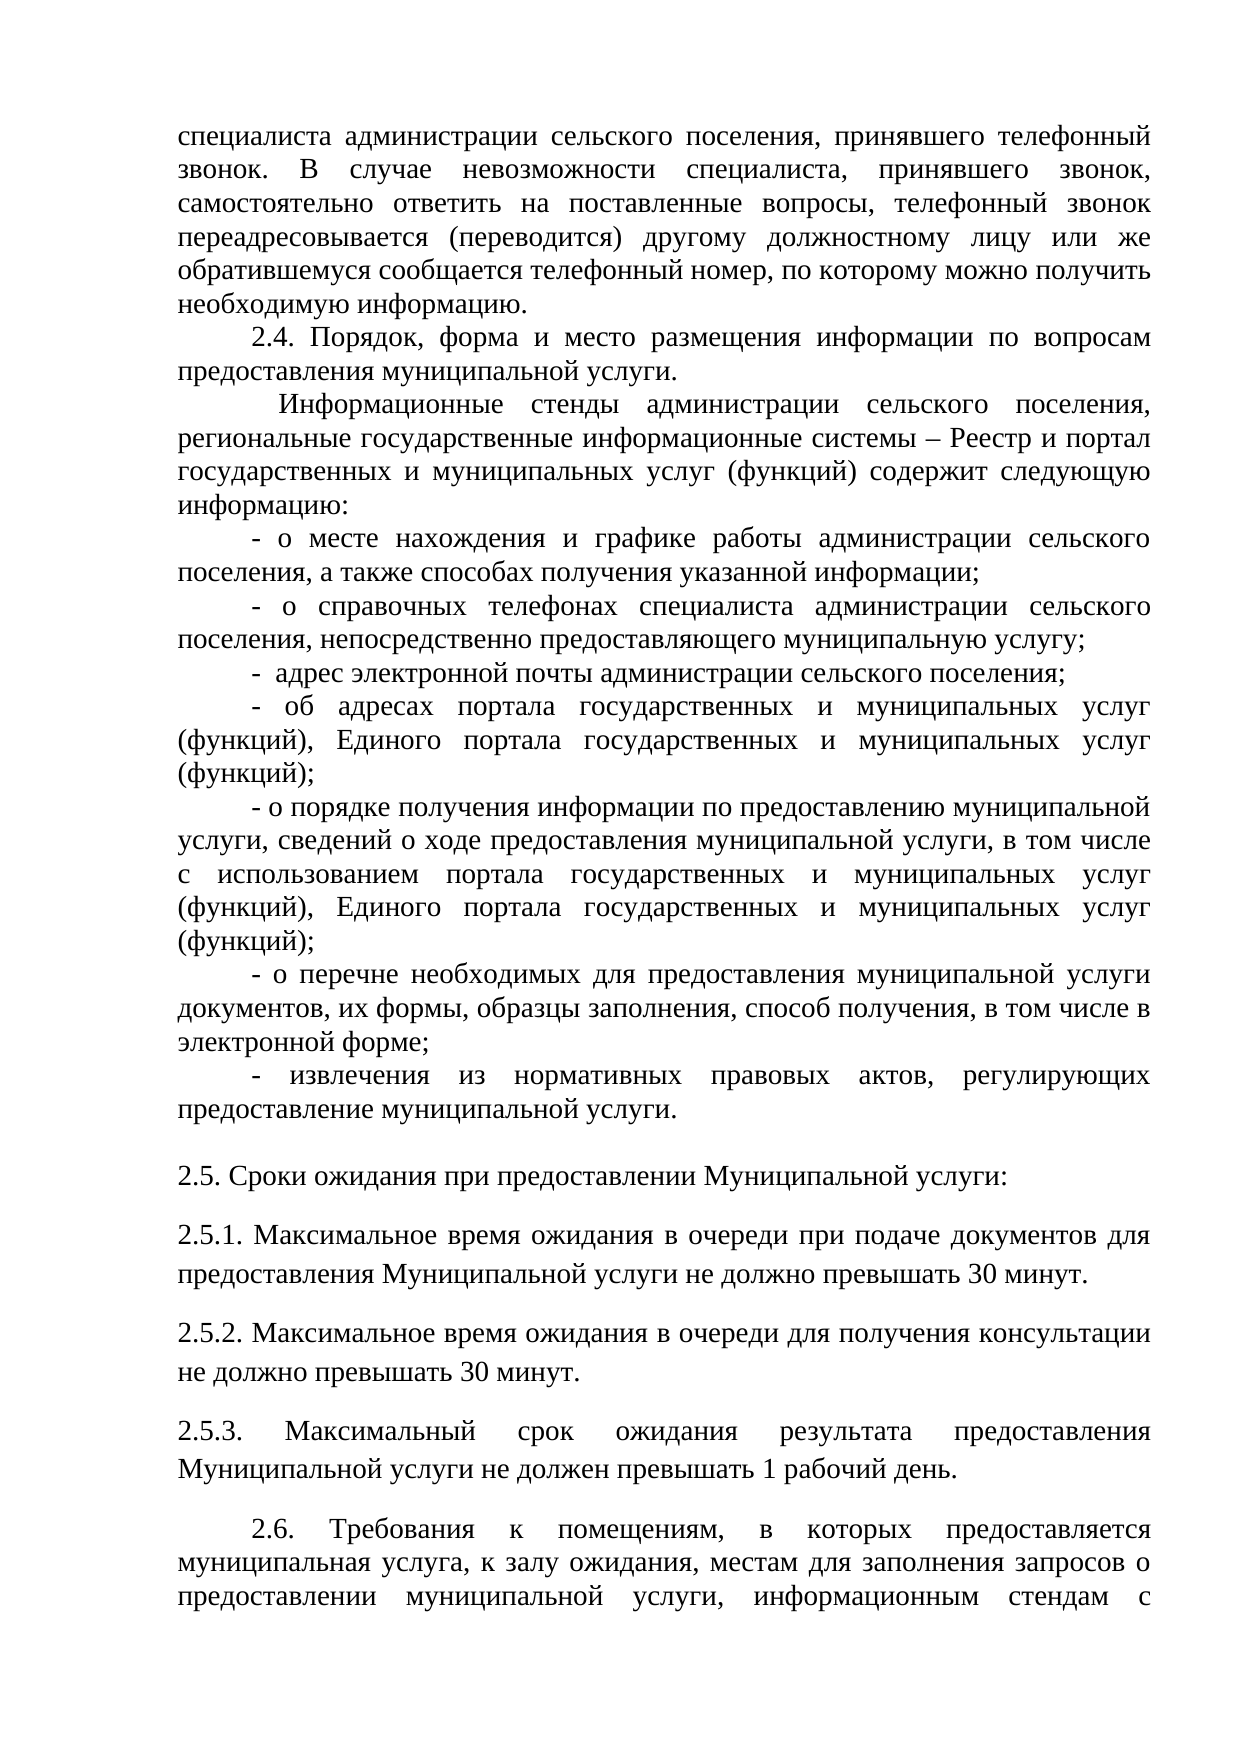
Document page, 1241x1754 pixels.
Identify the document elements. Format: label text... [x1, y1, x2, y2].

text - об адресах портала государственных и муниципальных услуг (функций), Единого портала государственных и муниципальных услуг (функций); [177, 688, 1152, 789]
text - о справочных телефонах специалиста администрации сельского поселения, непосредственно предоставляющего муниципальную услугу; [177, 588, 1152, 655]
text 2.5.2. Максимальное время ожидания в очереди для получения консультации не должно превышать 30 минут. [177, 1315, 1152, 1387]
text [177, 1511, 1152, 1612]
text - извлечения из нормативных правовых актов, регулирующих предоставление муниципальной услуги. [177, 1057, 1152, 1124]
text 2.5.3. Максимальный срок ожидания результата предоставления Муниципальной услуги не должен превышать 1 рабочий день. [177, 1413, 1152, 1485]
text - о порядке получения информации по предоставлению муниципальной услуги, сведений о ходе предоставления муниципальной услуги, в том числе с использованием портала государственных и муниципальных услуг (функций), Единого портала государственных и муниципальных услуг (функций); [177, 789, 1152, 957]
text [177, 118, 1152, 319]
text 2.5.1. Максимальное время ожидания в очереди при подаче документов для предоставления Муниципальной услуги не должно превышать 30 минут. [177, 1217, 1152, 1289]
text 2.5. Сроки ожидания при предоставлении Муниципальной услуги: [177, 1158, 1152, 1191]
text 2.4. Порядок, форма и место размещения информации по вопросам предоставления муниципальной услуги. [177, 319, 1152, 386]
text - о перечне необходимых для предоставления муниципальной услуги документов, их формы, образцы заполнения, способ получения, в том числе в электронной форме; [177, 957, 1152, 1057]
text - адрес электронной почты администрации сельского поселения; [177, 655, 1152, 688]
text Информационные стенды администрации сельского поселения, региональные государственные информационные системы – Реестр и портал государственных и муниципальных услуг (функций) содержит следующую информацию: [177, 386, 1152, 521]
text - о месте нахождения и графике работы администрации сельского поселения, а также способах получения указанной информации; [177, 521, 1152, 588]
